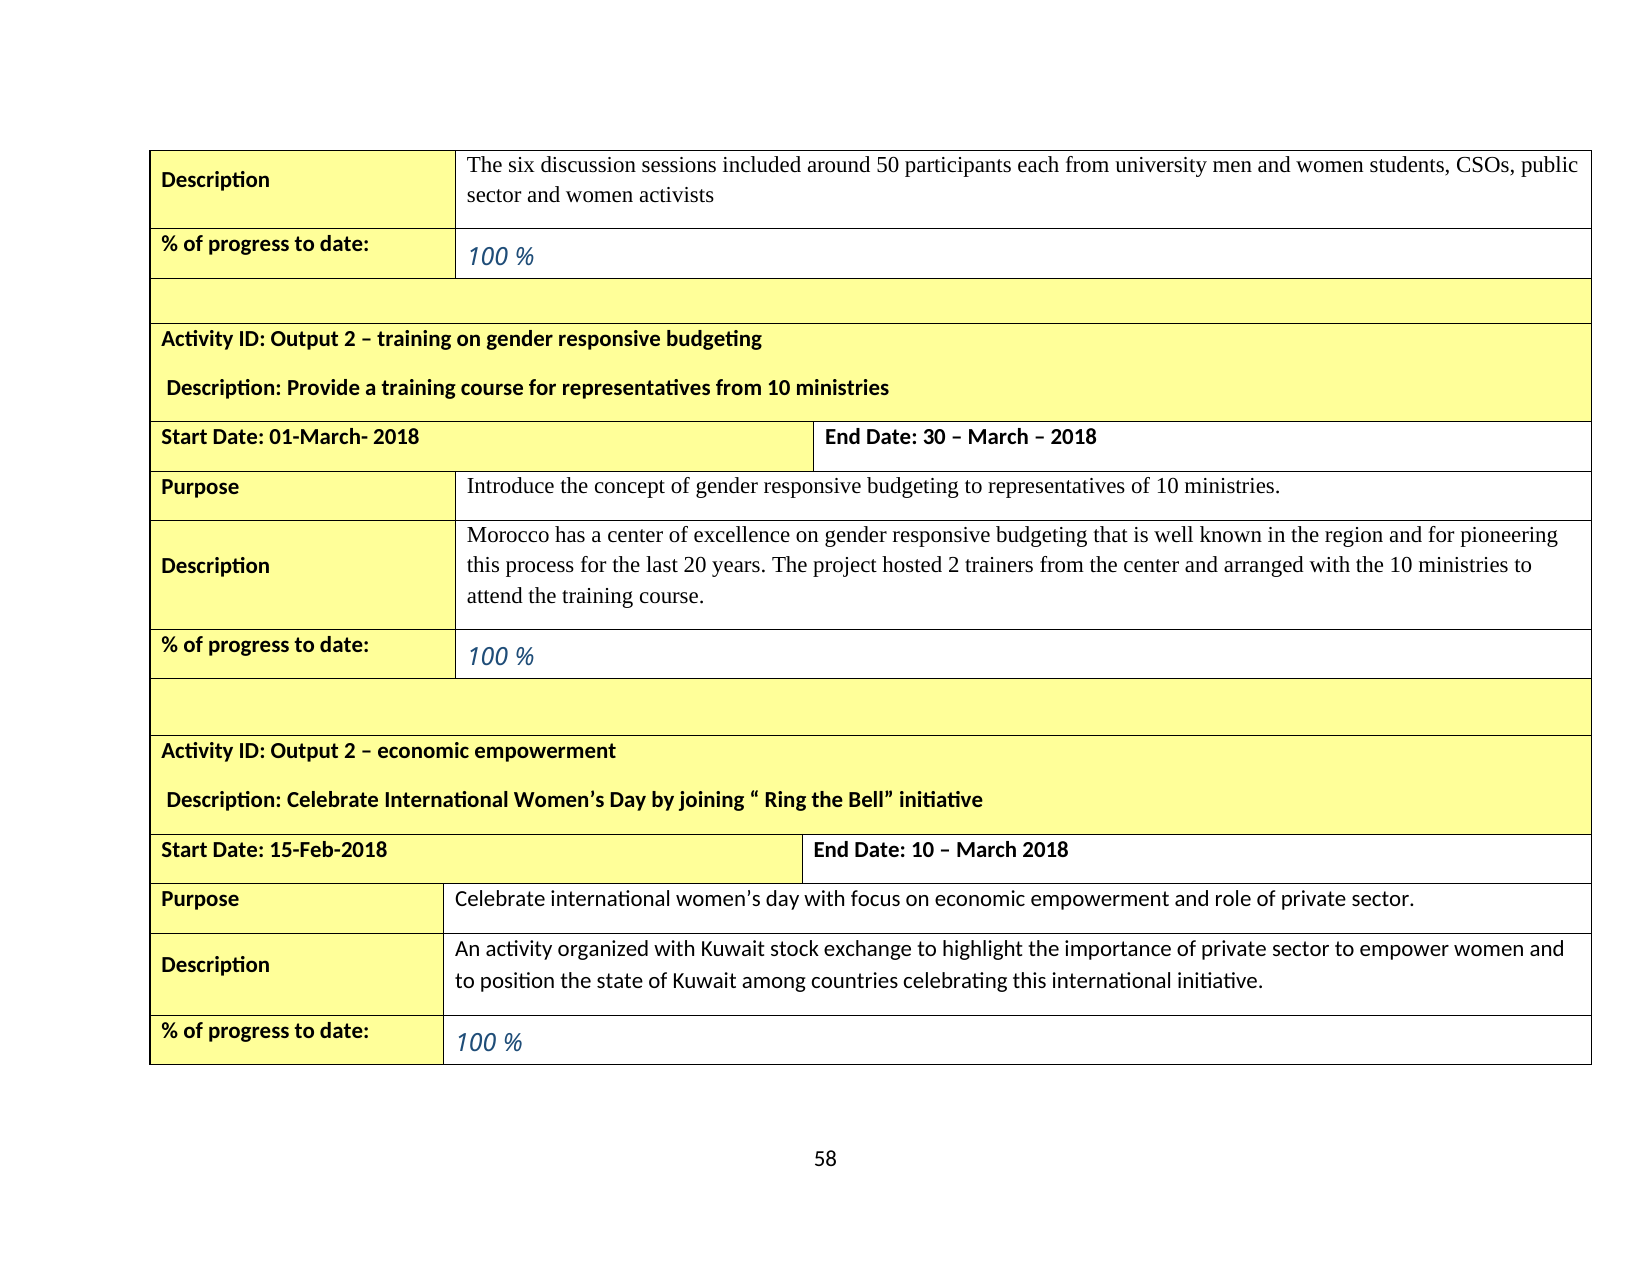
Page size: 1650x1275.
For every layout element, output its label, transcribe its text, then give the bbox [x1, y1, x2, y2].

table_cell Activity ID: Output 2 – economic empowerment Description: Celebrate International Women’s Day by joining “ Ring the Bell” initiative [151, 736, 1591, 834]
table_cell End Date: 10 – March 2018 [803, 835, 1591, 883]
table_cell % of progress to date: [151, 229, 455, 278]
table_cell Start Date: 01-March- 2018 [151, 422, 813, 471]
table_cell Purpose [151, 884, 443, 933]
table_cell Celebrate international women’s day with focus on economic empowerment and role of private sector. [444, 884, 1591, 933]
table_cell 100 % [456, 229, 1591, 278]
table_cell Description [151, 151, 455, 228]
table_cell The six discussion sessions included around 50 participants each from university men and women students, CSOs, public sector and women activists [456, 151, 1591, 228]
table_cell Description [151, 521, 455, 629]
table_cell % of progress to date: [151, 1016, 443, 1064]
table_cell % of progress to date: [151, 630, 455, 678]
table_cell An activity organized with Kuwait stock exchange to highlight the importance of private sector to empower women and to position the state of Kuwait among countries celebrating this international initiative. [444, 934, 1591, 1015]
table_cell [151, 279, 1591, 323]
table_cell Activity ID: Output 2 – training on gender responsive budgeting Description: Provide a training course for representatives from 10 ministries [151, 324, 1591, 421]
table_cell Purpose [151, 472, 455, 520]
table_cell Description [151, 934, 443, 1015]
table_cell Introduce the concept of gender responsive budgeting to representatives of 10 ministries. [456, 472, 1591, 520]
table_cell [151, 679, 1591, 735]
table_cell 100 % [456, 630, 1591, 678]
table_cell End Date: 30 – March – 2018 [814, 422, 1591, 471]
table_cell 100 % [444, 1016, 1591, 1064]
table_cell Start Date: 15-Feb-2018 [151, 835, 802, 883]
table_cell Morocco has a center of excellence on gender responsive budgeting that is well known in the region and for pioneering this process for the last 20 years. The project hosted 2 trainers from the center and arranged with the 10 ministries to attend the training course. [456, 521, 1591, 629]
